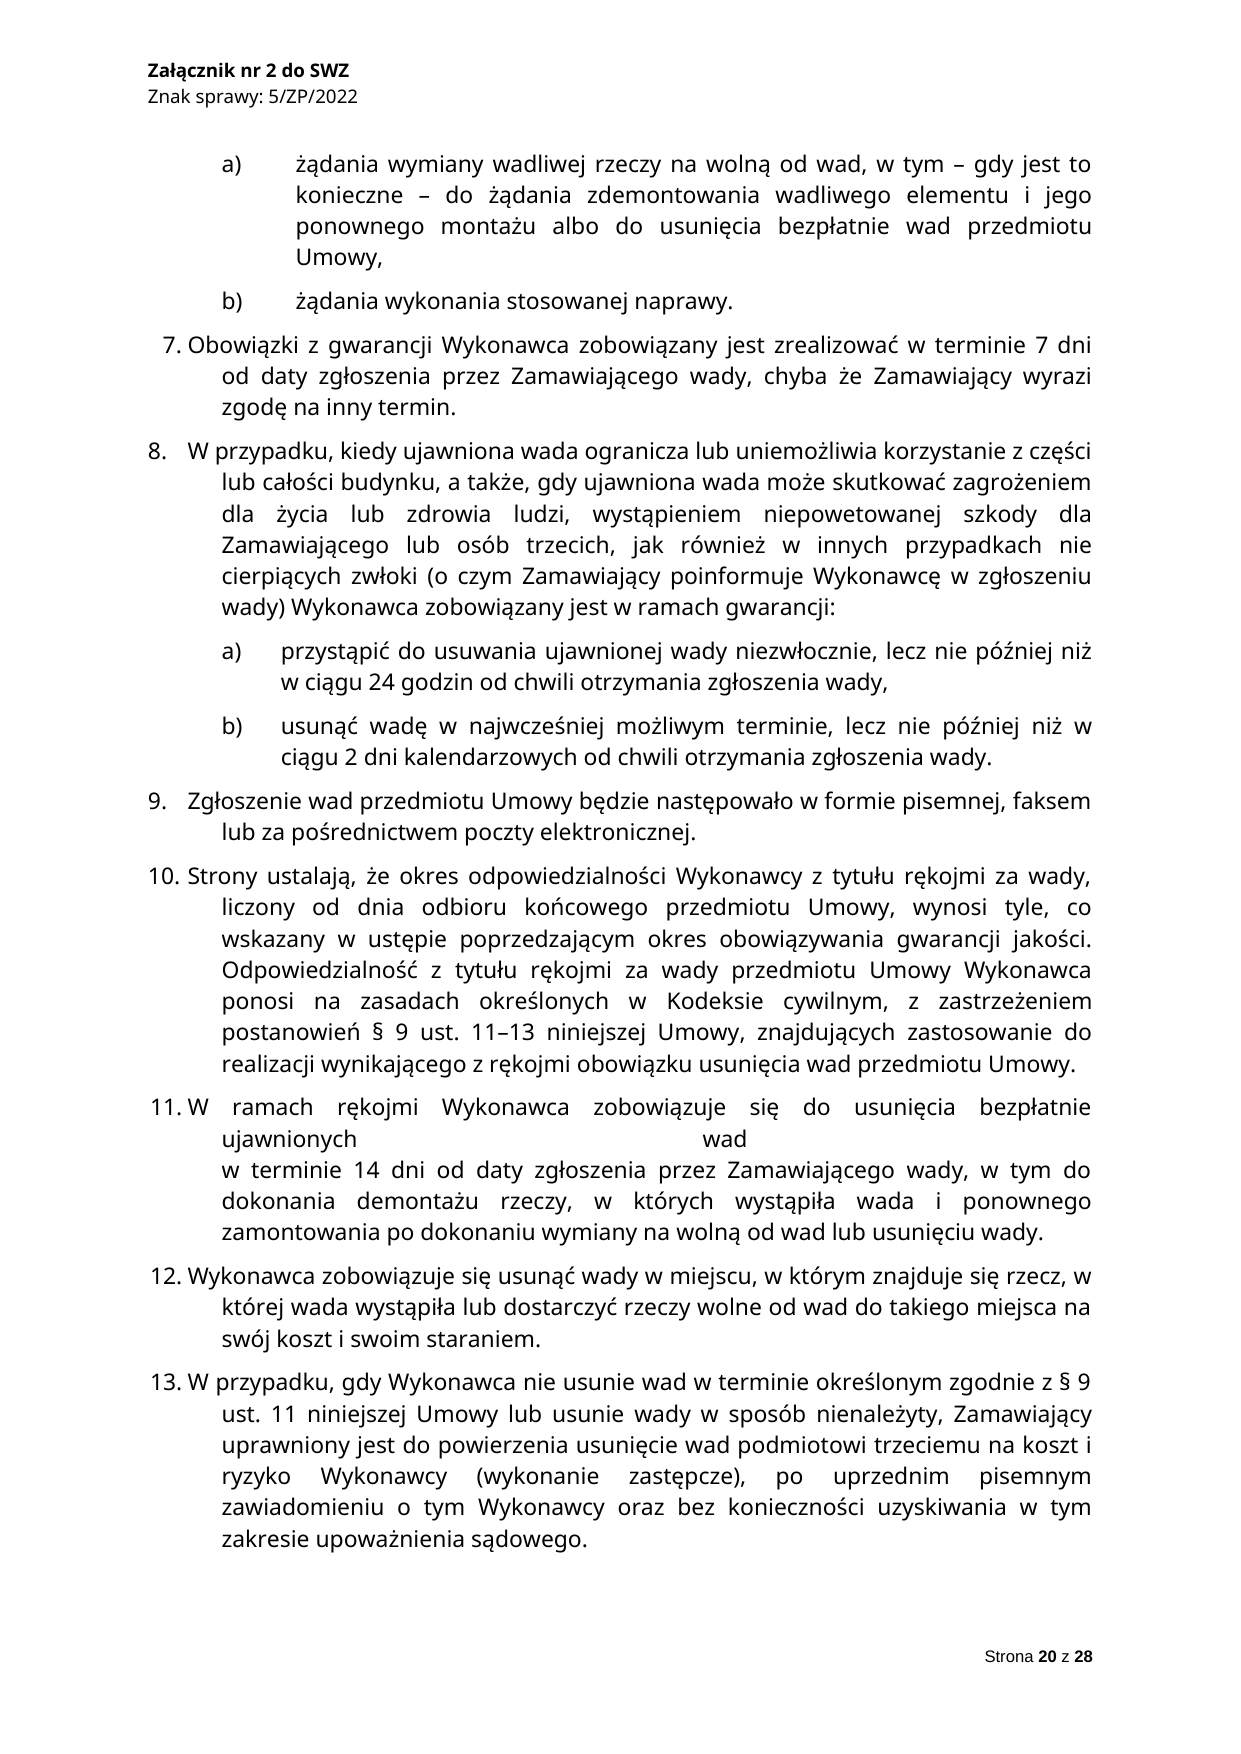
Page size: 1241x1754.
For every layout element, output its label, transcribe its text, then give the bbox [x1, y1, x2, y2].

list Zgłoszenie wad przedmiotu Umowy będzie następowało w formie pisemnej, faksem lub za pośrednictwem poczty elektronicznej. [148, 785, 1093, 848]
list żądania wymiany wadliwej rzeczy na wolną od wad, w tym – gdy jest to konieczne – do żądania zdemontowania wadliwego elementu i jego ponownego montażu albo do usunięcia bezpłatnie wad przedmiotu Umowy, [221, 148, 1093, 273]
list Wykonawca zobowiązuje się usunąć wady w miejscu, w którym znajduje się rzecz, w której wada wystąpiła lub dostarczyć rzeczy wolne od wad do takiego miejsca na swój koszt i swoim staraniem. [150, 1260, 1093, 1354]
list W przypadku, kiedy ujawniona wada ogranicza lub uniemożliwia korzystanie z części lub całości budynku, a także, gdy ujawniona wada może skutkować zagrożeniem dla życia lub zdrowia ludzi, wystąpieniem niepowetowanej szkody dla Zamawiającego lub osób trzecich, jak również w innych przypadkach nie cierpiących zwłoki (o czym Zamawiający poinformuje Wykonawcę w zgłoszeniu wady) Wykonawca zobowiązany jest w ramach gwarancji: [148, 435, 1093, 623]
list Strony ustalają, że okres odpowiedzialności Wykonawcy z tytułu rękojmi za wady, liczony od dnia odbioru końcowego przedmiotu Umowy, wynosi tyle, co wskazany w ustępie poprzedzającym okres obowiązywania gwarancji jakości. Odpowiedzialność z tytułu rękojmi za wady przedmiotu Umowy Wykonawca ponosi na zasadach określonych w Kodeksie cywilnym, z zastrzeżeniem postanowień § 9 ust. 11–13 niniejszej Umowy, znajdujących zastosowanie do realizacji wynikającego z rękojmi obowiązku usunięcia wad przedmiotu Umowy. [148, 860, 1093, 1079]
list W ramach rękojmi Wykonawca zobowiązuje się do usunięcia bezpłatnie ujawnionych wad w terminie 14 dni od daty zgłoszenia przez Zamawiającego wady, w tym do dokonania demontażu rzeczy, w których wystąpiła wada i ponownego zamontowania po dokonaniu wymiany na wolną od wad lub usunięciu wady. [150, 1091, 1093, 1248]
list usunąć wadę w najwcześniej możliwym terminie, lecz nie później niż w ciągu 2 dni kalendarzowych od chwili otrzymania zgłoszenia wady. [221, 710, 1093, 773]
list Obowiązki z gwarancji Wykonawca zobowiązany jest zrealizować w terminie 7 dni od daty zgłoszenia przez Zamawiającego wady, chyba że Zamawiający wyrazi zgodę na inny termin. [162, 329, 1093, 423]
list przystąpić do usuwania ujawnionej wady niezwłocznie, lecz nie później niż w ciągu 24 godzin od chwili otrzymania zgłoszenia wady, [221, 635, 1093, 698]
list W przypadku, gdy Wykonawca nie usunie wad w terminie określonym zgodnie z § 9 ust. 11 niniejszej Umowy lub usunie wady w sposób nienależyty, Zamawiający uprawniony jest do powierzenia usunięcie wad podmiotowi trzeciemu na koszt i ryzyko Wykonawcy (wykonanie zastępcze), po uprzednim pisemnym zawiadomieniu o tym Wykonawcy oraz bez konieczności uzyskiwania w tym zakresie upoważnienia sądowego. [150, 1366, 1093, 1554]
list żądania wykonania stosowanej naprawy. [221, 285, 1093, 316]
